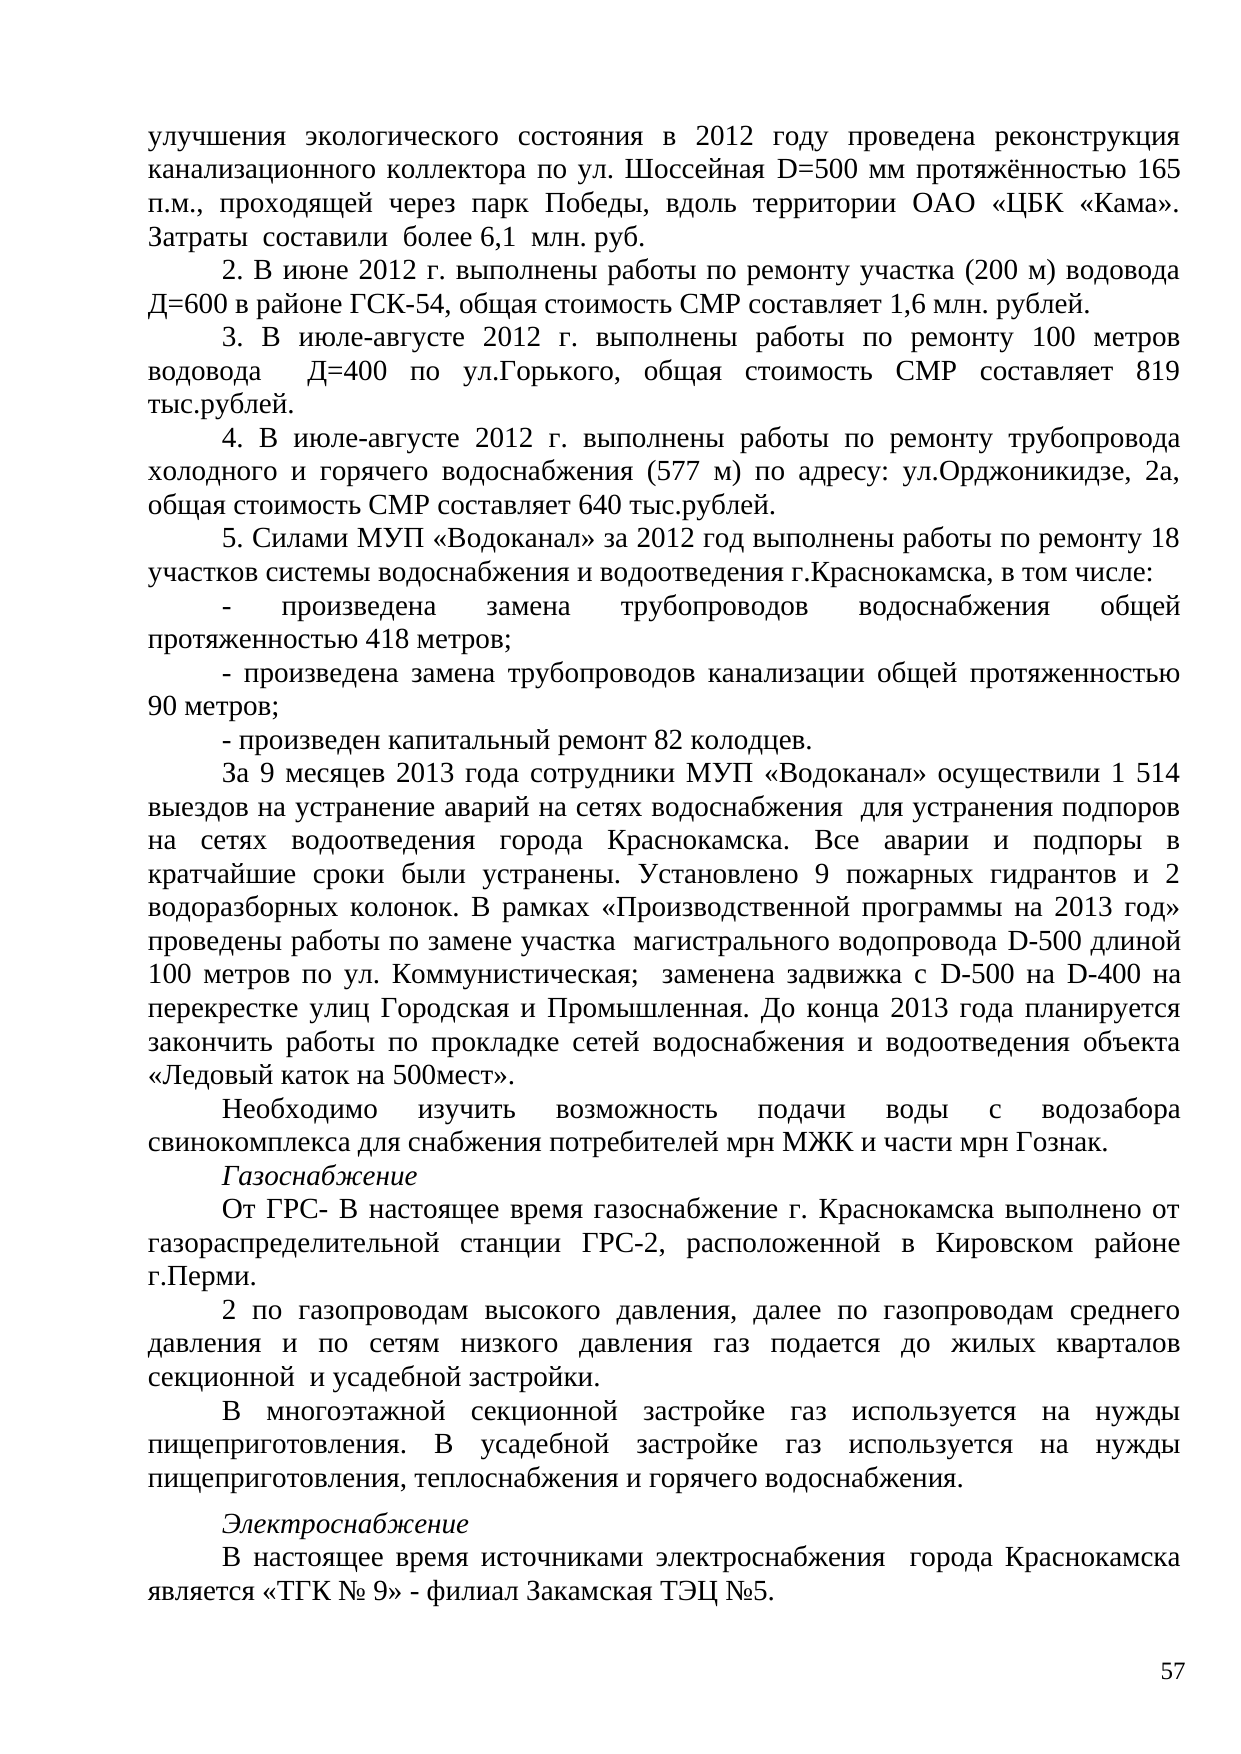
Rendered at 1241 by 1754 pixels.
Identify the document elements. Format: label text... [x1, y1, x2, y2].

text В многоэтажной секционной застройке газ используется на нужды пищеприготовления. В усадебной застройке газ используется на нужды пищеприготовления, теплоснабжения и горячего водоснабжения. [148, 1393, 1181, 1493]
text Необходимо изучить возможность подачи воды с водозабора свинокомплекса для снабжения потребителей мрн МЖК и части мрн Гознак. [148, 1091, 1181, 1158]
text Электроснабжение [148, 1506, 1181, 1539]
text 4. В июле-августе 2012 г. выполнены работы по ремонту трубопровода холодного и горячего водоснабжения (577 м) по адресу: ул.Орджоникидзе, 2а, общая стоимость СМР составляет 640 тыс.рублей. [148, 420, 1181, 521]
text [148, 118, 1181, 252]
text 3. В июле-августе 2012 г. выполнены работы по ремонту 100 метров водовода Д=400 по ул.Горького, общая стоимость СМР составляет 819 тыс.рублей. [148, 319, 1181, 420]
text - произведен капитальный ремонт 82 колодцев. [148, 722, 1181, 755]
text Газоснабжение [148, 1158, 1181, 1191]
text - произведена замена трубопроводов канализации общей протяженностью 90 метров; [148, 655, 1181, 722]
text От ГРС- В настоящее время газоснабжение г. Краснокамска выполнено от газораспределительной станции ГРС-2, расположенной в Кировском районе г.Перми. [148, 1191, 1181, 1292]
text 2 по газопроводам высокого давления, далее по газопроводам среднего давления и по сетям низкого давления газ подается до жилых кварталов секционной и усадебной застройки. [148, 1292, 1181, 1393]
text 2. В июне 2012 г. выполнены работы по ремонту участка (200 м) водовода Д=600 в районе ГСК-54, общая стоимость СМР составляет 1,6 млн. рублей. [148, 252, 1181, 319]
text - произведена замена трубопроводов водоснабжения общей протяженностью 418 метров; [148, 588, 1181, 655]
text 5. Силами МУП «Водоканал» за 2012 год выполнены работы по ремонту 18 участков системы водоснабжения и водоотведения г.Краснокамска, в том числе: [148, 521, 1181, 588]
text За 9 месяцев 2013 года сотрудники МУП «Водоканал» осуществили 1 514 выездов на устранение аварий на сетях водоснабжения для устранения подпоров на сетях водоотведения города Краснокамска. Все аварии и подпоры в кратчайшие сроки были устранены. Установлено 9 пожарных гидрантов и 2 водоразборных колонок. В рамках «Производственной программы на 2013 год» проведены работы по замене участка магистрального водопровода D-500 длиной 100 метров по ул. Коммунистическая; заменена задвижка с D-500 на D-400 на перекрестке улиц Городская и Промышленная. До конца 2013 года планируется закончить работы по прокладке сетей водоснабжения и водоотведения объекта «Ледовый каток на 500мест». [148, 755, 1181, 1091]
text В настоящее время источниками электроснабжения города Краснокамска является «ТГК № 9» - филиал Закамская ТЭЦ №5. [148, 1539, 1181, 1606]
